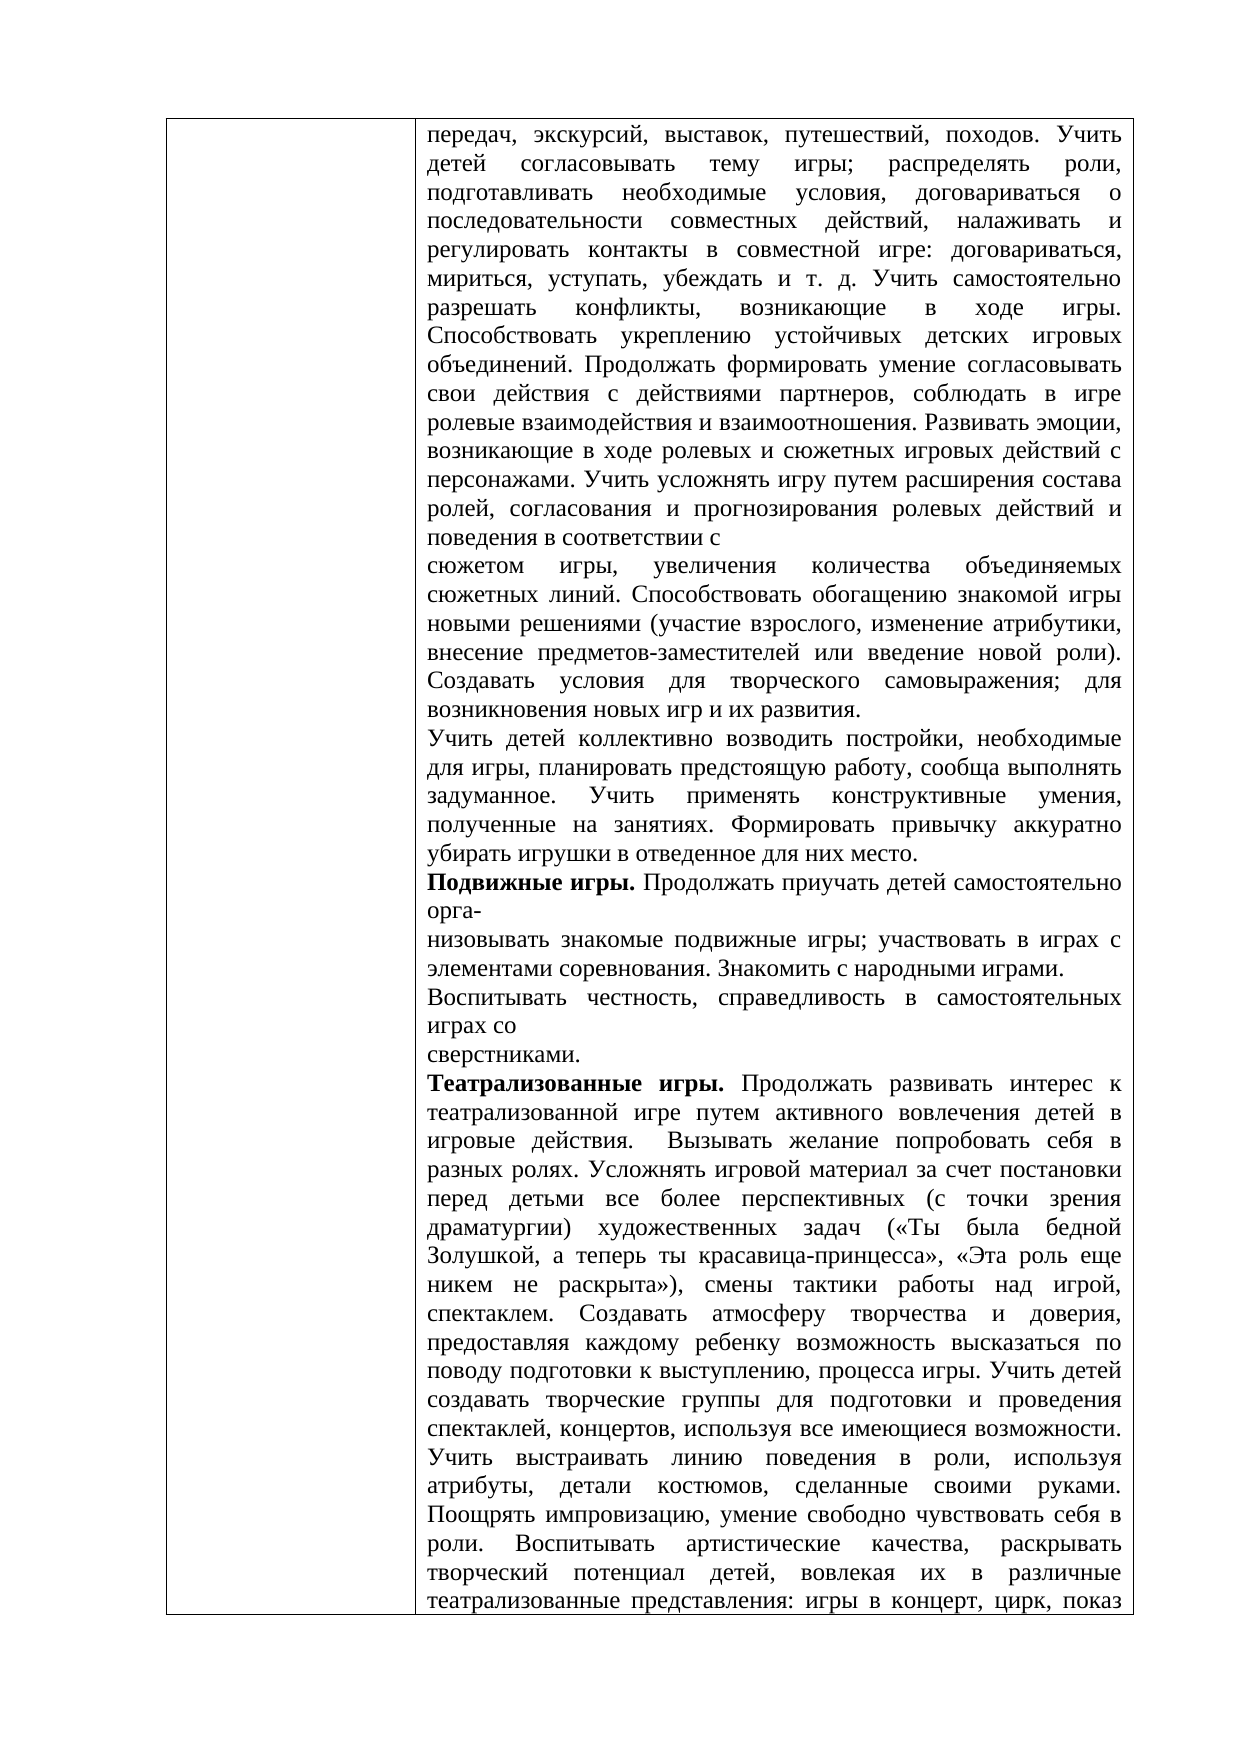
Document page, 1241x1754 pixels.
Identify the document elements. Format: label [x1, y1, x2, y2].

table_cell [416, 119, 1133, 1614]
table_cell [167, 119, 415, 1614]
